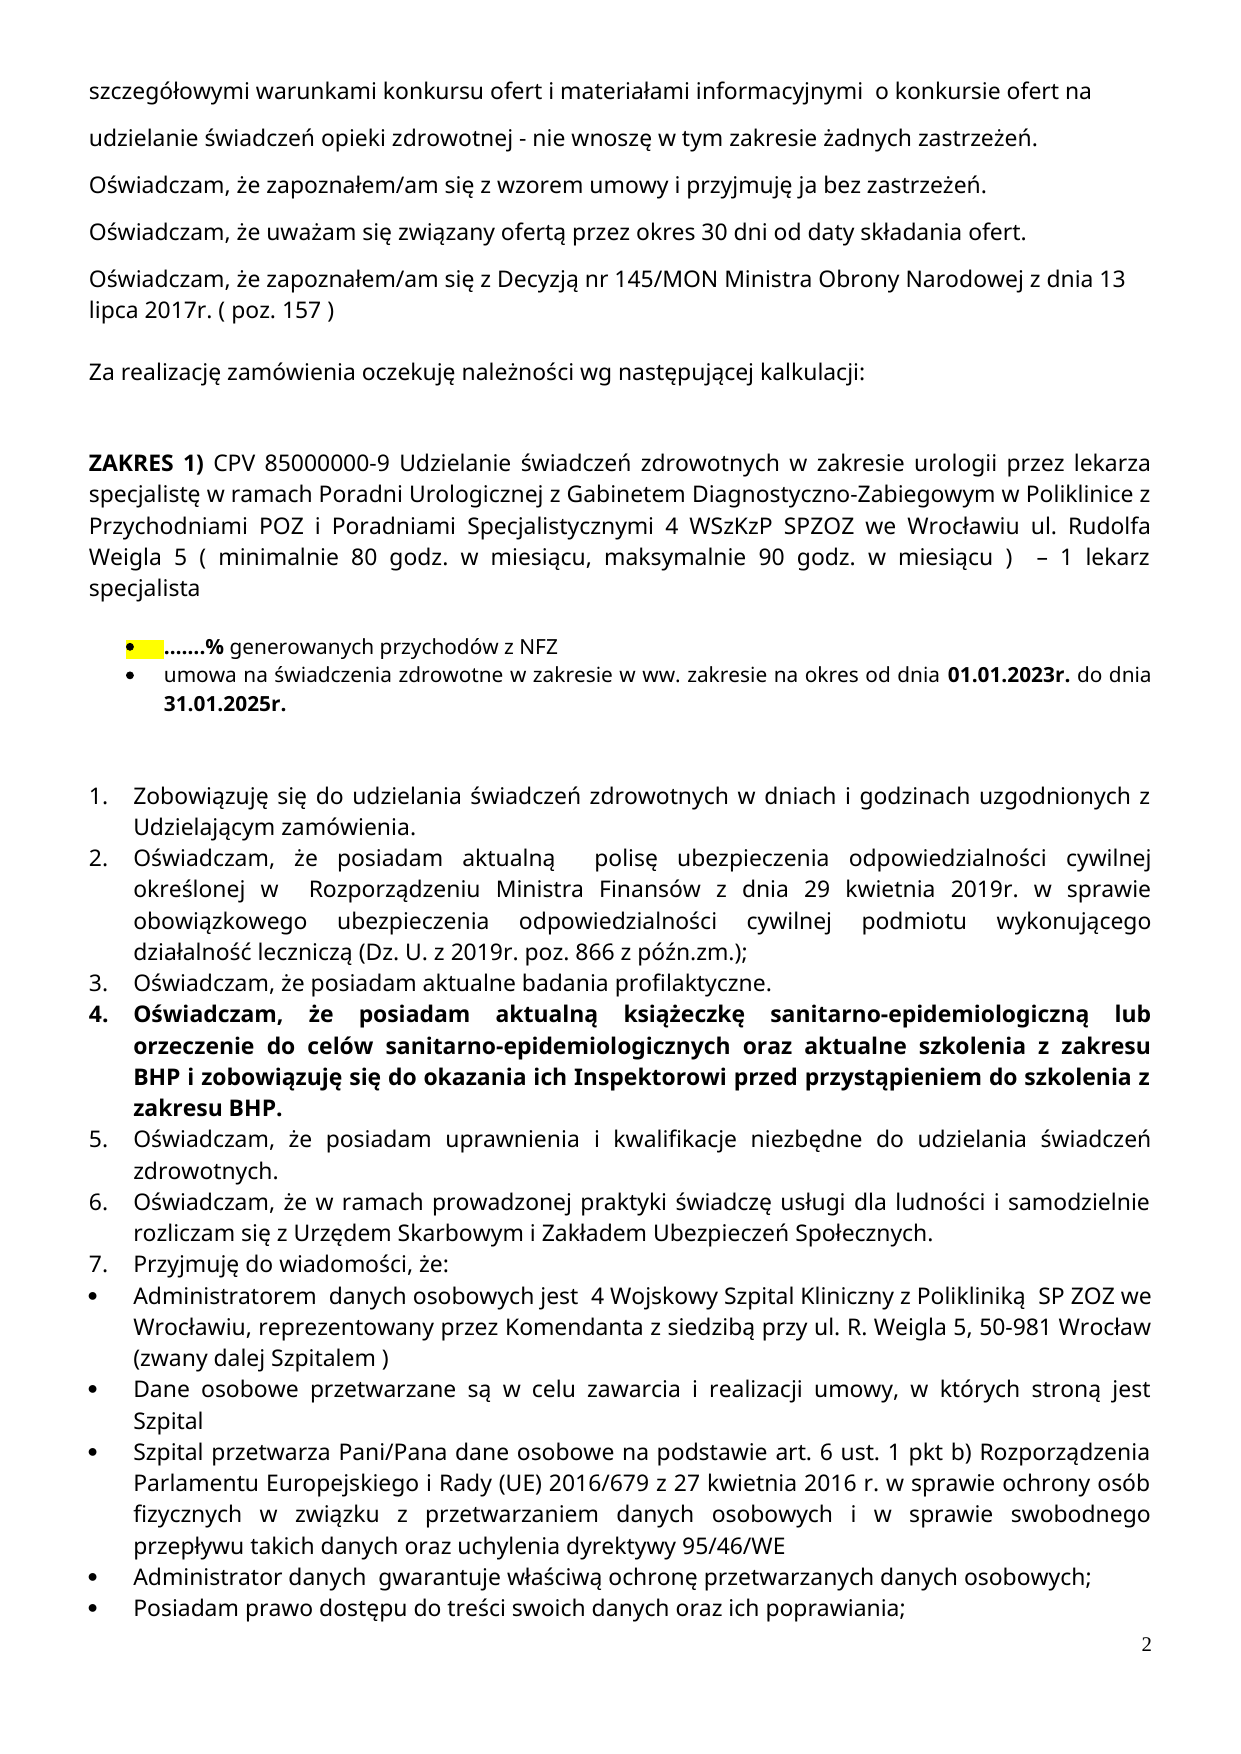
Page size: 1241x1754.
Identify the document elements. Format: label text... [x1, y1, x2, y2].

text Oświadczam, że uważam się związany ofertą przez okres 30 dni od daty składania ofert. [89, 216, 1152, 247]
list Oświadczam, że w ramach prowadzonej praktyki świadczę usługi dla ludności i samodzielnie rozliczam się z Urzędem Skarbowym i Zakładem Ubezpieczeń Społecznych. [89, 1186, 1152, 1248]
list Oświadczam, że posiadam aktualną polisę ubezpieczenia odpowiedzialności cywilnej określonej w Rozporządzeniu Ministra Finansów z dnia 29 kwietnia 2019r. w sprawie obowiązkowego ubezpieczenia odpowiedzialności cywilnej podmiotu wykonującego działalność leczniczą (Dz. U. z 2019r. poz. 866 z późn.zm.); [89, 842, 1152, 967]
text Oświadczam, że zapoznałem/am się z Decyzją nr 145/MON Ministra Obrony Narodowej z dnia 13 lipca 2017r. ( poz. 157 ) [89, 262, 1152, 325]
list Szpital przetwarza Pani/Pana dane osobowe na podstawie art. 6 ust. 1 pkt b) Rozporządzenia Parlamentu Europejskiego i Rady (UE) 2016/679 z 27 kwietnia 2016 r. w sprawie ochrony osób fizycznych w związku z przetwarzaniem danych osobowych i w sprawie swobodnego przepływu takich danych oraz uchylenia dyrektywy 95/46/WE [89, 1436, 1152, 1561]
list Oświadczam, że posiadam uprawnienia i kwalifikacje niezbędne do udzielania świadczeń zdrowotnych. [89, 1123, 1152, 1186]
list Zobowiązuję się do udzielania świadczeń zdrowotnych w dniach i godzinach uzgodnionych z Udzielającym zamówienia. [89, 780, 1152, 842]
text Oświadczam, że zapoznałem/am się z wzorem umowy i przyjmuję ja bez zastrzeżeń. [89, 169, 1152, 200]
list Dane osobowe przetwarzane są w celu zawarcia i realizacji umowy, w których stroną jest Szpital [89, 1373, 1152, 1436]
text Za realizację zamówienia oczekuję należności wg następującej kalkulacji: [89, 356, 1152, 387]
list Oświadczam, że posiadam aktualną książeczkę sanitarno-epidemiologiczną lub orzeczenie do celów sanitarno-epidemiologicznych oraz aktualne szkolenia z zakresu BHP i zobowiązuję się do okazania ich Inspektorowi przed przystąpieniem do szkolenia z zakresu BHP. [89, 998, 1152, 1123]
list Administratorem danych osobowych jest 4 Wojskowy Szpital Kliniczny z Polikliniką SP ZOZ we Wrocławiu, reprezentowany przez Komendanta z siedzibą przy ul. R. Weigla 5, 50-981 Wrocław (zwany dalej Szpitalem ) [89, 1280, 1152, 1373]
list Przyjmuję do wiadomości, że: [89, 1248, 1152, 1280]
list Administrator danych gwarantuje właściwą ochronę przetwarzanych danych osobowych; [89, 1561, 1152, 1592]
list …….% generowanych przychodów z NFZ [126, 632, 1152, 660]
text ZAKRES 1) CPV 85000000-9 Udzielanie świadczeń zdrowotnych w zakresie urologii przez lekarza specjalistę w ramach Poradni Urologicznej z Gabinetem Diagnostyczno-Zabiegowym w Poliklinice z Przychodniami POZ i Poradniami Specjalistycznymi 4 WSzKzP SPZOZ we Wrocławiu ul. Rudolfa Weigla 5 ( minimalnie 80 godz. w miesiącu, maksymalnie 90 godz. w miesiącu ) – 1 lekarz specjalista [89, 447, 1152, 603]
list Oświadczam, że posiadam aktualne badania profilaktyczne. [89, 967, 1152, 998]
list Posiadam prawo dostępu do treści swoich danych oraz ich poprawiania; [89, 1592, 1152, 1623]
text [89, 75, 1152, 153]
list umowa na świadczenia zdrowotne w zakresie w ww. zakresie na okres od dnia 01.01.2023r. do dnia 31.01.2025r. [126, 660, 1152, 717]
